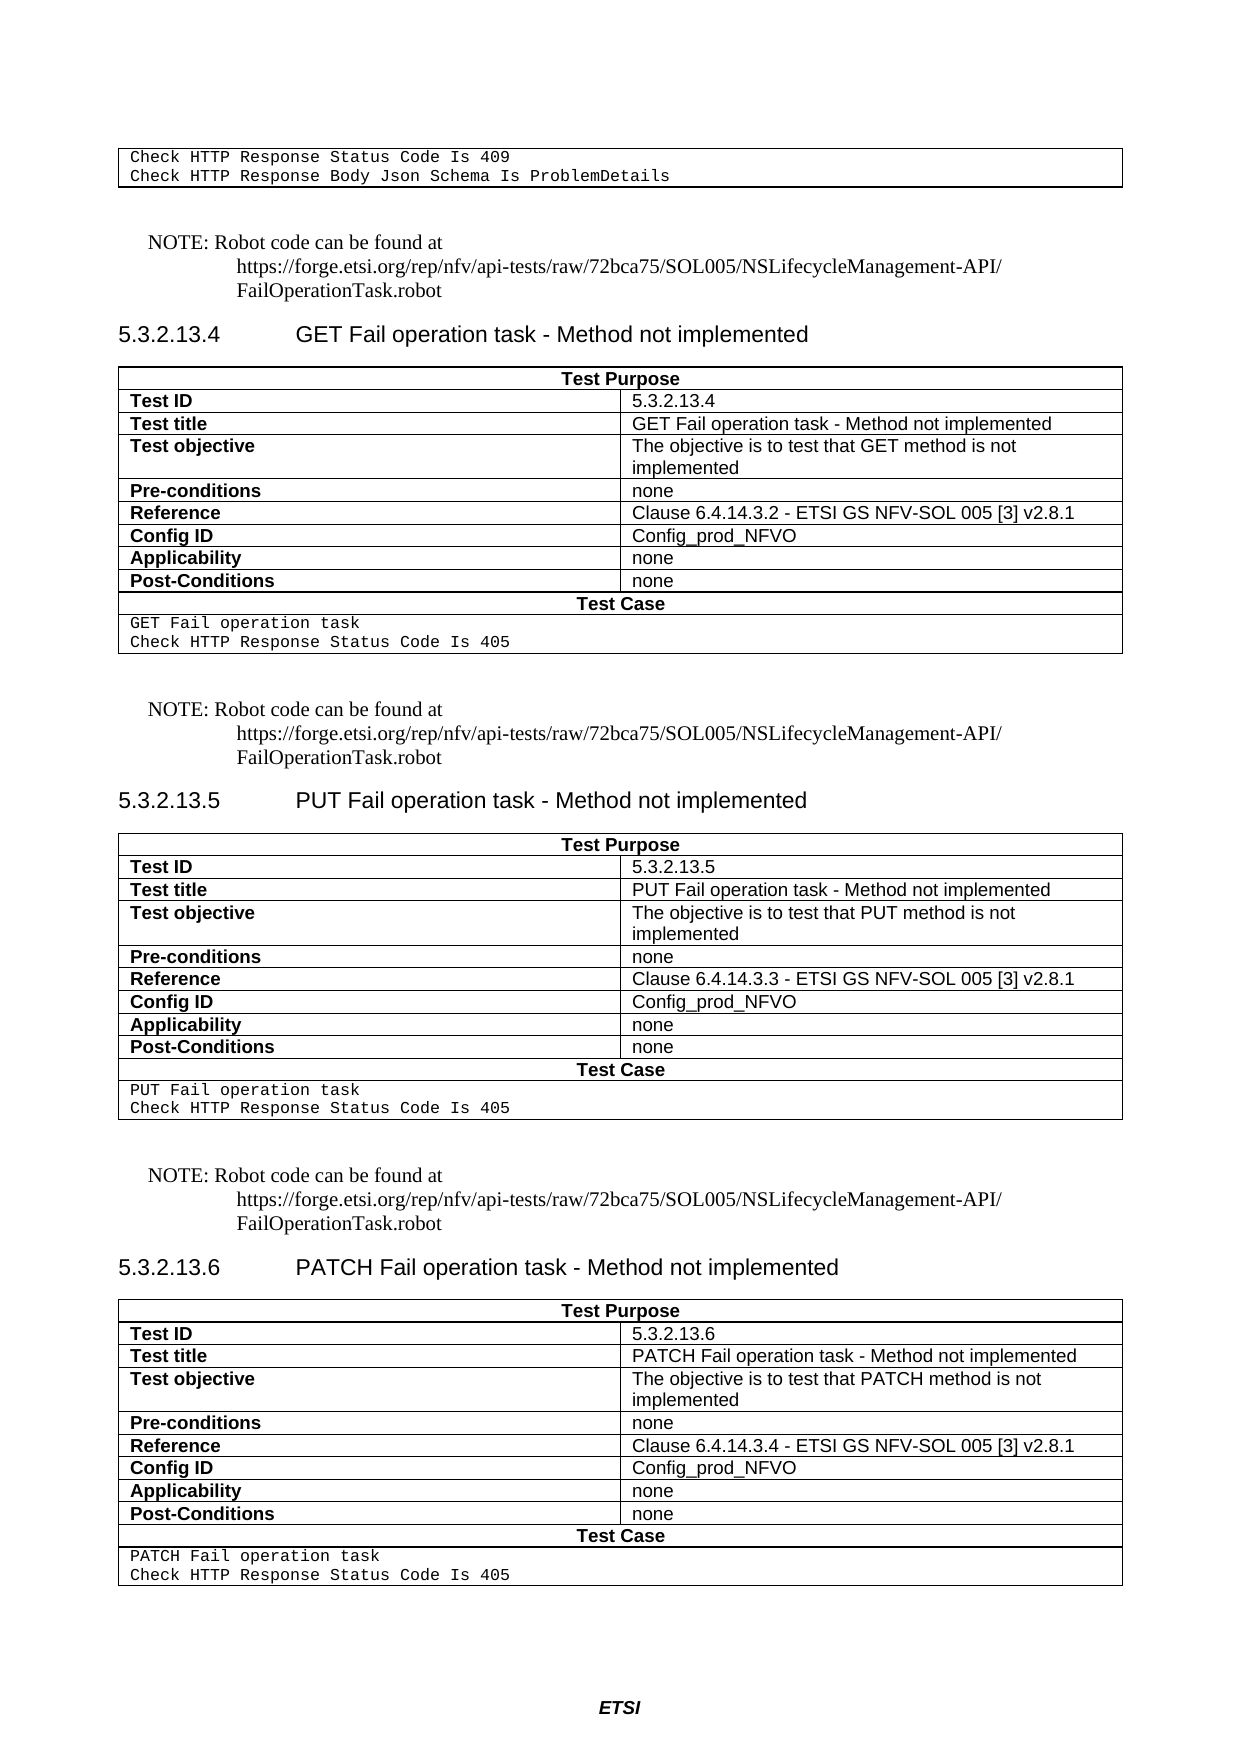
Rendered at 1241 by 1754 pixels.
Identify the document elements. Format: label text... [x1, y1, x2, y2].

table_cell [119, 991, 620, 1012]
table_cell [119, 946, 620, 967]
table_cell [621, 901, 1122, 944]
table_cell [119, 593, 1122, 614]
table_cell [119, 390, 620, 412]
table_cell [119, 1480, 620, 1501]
subtitle 5.3.2.13.4 GET Fail operation task - Method not implemented [118, 321, 1122, 348]
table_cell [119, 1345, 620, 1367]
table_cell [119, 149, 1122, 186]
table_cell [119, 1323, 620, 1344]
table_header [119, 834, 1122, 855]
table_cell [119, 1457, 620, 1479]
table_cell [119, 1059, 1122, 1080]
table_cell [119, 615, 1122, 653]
subtitle 5.3.2.13.5 PUT Fail operation task - Method not implemented [118, 787, 1122, 814]
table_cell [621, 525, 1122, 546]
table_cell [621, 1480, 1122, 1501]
subtitle 5.3.2.13.6 PATCH Fail operation task - Method not implemented [118, 1254, 1122, 1280]
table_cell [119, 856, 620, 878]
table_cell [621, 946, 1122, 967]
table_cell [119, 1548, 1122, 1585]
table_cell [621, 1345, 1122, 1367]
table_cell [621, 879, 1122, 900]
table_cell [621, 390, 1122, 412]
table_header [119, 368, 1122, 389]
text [148, 1163, 1122, 1235]
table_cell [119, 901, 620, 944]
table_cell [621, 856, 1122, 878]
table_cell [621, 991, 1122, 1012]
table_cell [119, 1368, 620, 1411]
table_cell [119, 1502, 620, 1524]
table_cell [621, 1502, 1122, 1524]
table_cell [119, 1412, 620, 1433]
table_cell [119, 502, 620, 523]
text NOTE: Robot code can be found at https://forge.etsi.org/rep/nfv/api-tests/raw/72bca75/SOL005/NSLifecycleManagement-API/FailOperationTask.robot [148, 697, 1122, 769]
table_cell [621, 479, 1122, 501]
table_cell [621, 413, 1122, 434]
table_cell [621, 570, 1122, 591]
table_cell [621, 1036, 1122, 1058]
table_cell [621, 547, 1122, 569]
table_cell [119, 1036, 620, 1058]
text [148, 230, 1122, 302]
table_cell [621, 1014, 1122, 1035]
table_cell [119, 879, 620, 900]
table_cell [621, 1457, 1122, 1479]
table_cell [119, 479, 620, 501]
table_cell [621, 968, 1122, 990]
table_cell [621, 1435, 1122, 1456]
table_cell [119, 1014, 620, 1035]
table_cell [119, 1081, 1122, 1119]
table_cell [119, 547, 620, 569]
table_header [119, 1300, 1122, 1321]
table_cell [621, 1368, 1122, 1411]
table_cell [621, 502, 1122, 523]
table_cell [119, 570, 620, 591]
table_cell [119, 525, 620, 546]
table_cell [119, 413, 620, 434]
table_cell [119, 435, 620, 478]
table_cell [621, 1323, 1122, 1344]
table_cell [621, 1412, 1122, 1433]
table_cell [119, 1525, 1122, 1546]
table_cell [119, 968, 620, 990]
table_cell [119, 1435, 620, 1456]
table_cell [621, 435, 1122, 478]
